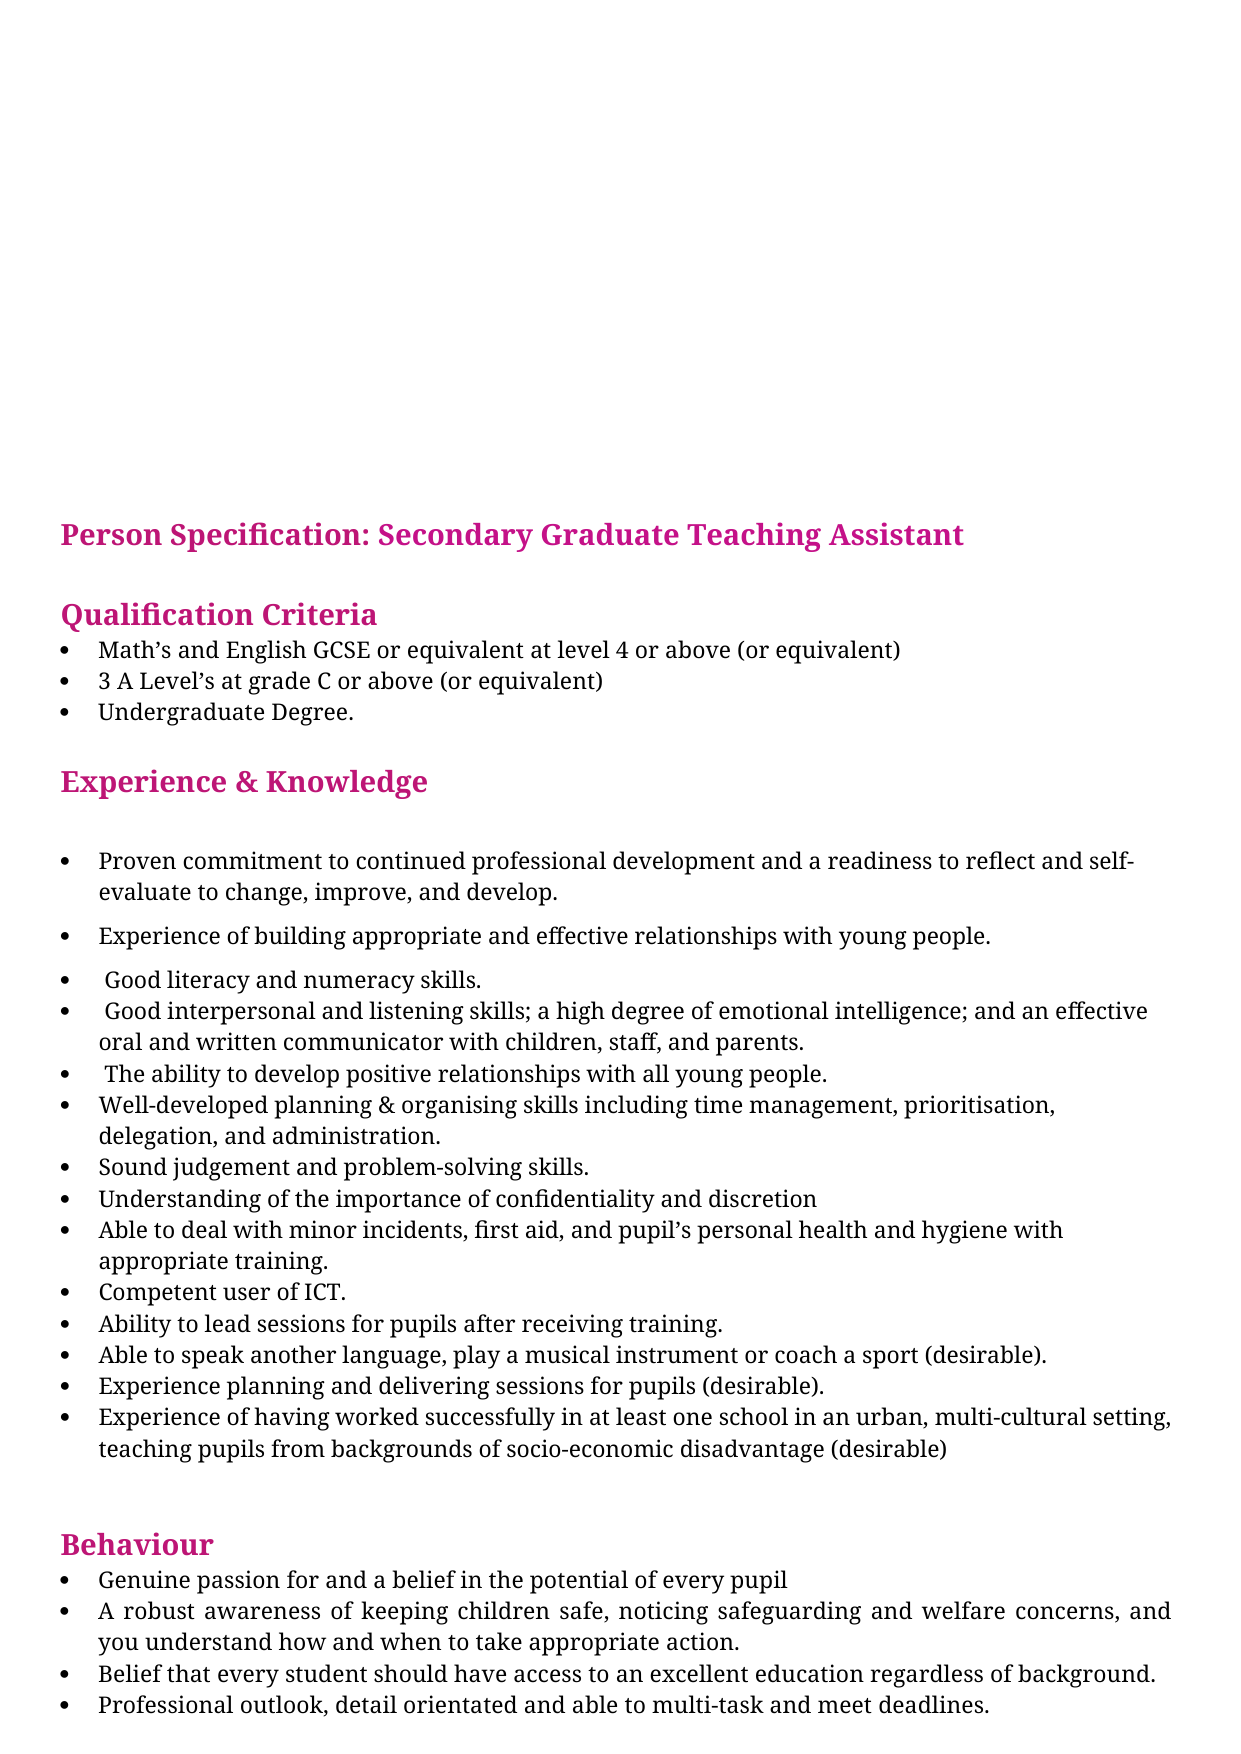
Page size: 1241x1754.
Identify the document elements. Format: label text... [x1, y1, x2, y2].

list Able to deal with minor incidents, first aid, and pupil’s personal health and hygiene with appropriate training. [61, 1214, 1176, 1276]
list Professional outlook, detail orientated and able to multi-task and meet deadlines. [60, 1689, 1174, 1720]
list Competent user of ICT. [61, 1276, 1176, 1307]
list Math’s and English GCSE or equivalent at level 4 or above (or equivalent) [60, 634, 1174, 665]
list Experience of having worked successfully in at least one school in an urban, multi-cultural setting, teaching pupils from backgrounds of socio-economic disadvantage (desirable) [61, 1401, 1176, 1464]
list Experience of building appropriate and effective relationships with young people. [61, 920, 1176, 951]
list Good literacy and numeracy skills. [61, 964, 1176, 995]
list Sound judgement and problem-solving skills. [61, 1151, 1176, 1182]
text Person Specification: Secondary Graduate Teaching Assistant [60, 515, 1210, 554]
list Undergraduate Degree. [60, 696, 1174, 727]
list Understanding of the importance of confidentiality and discretion [61, 1182, 1176, 1214]
text Qualification Criteria [60, 594, 1176, 634]
list Good interpersonal and listening skills; a high degree of emotional intelligence; and an effective oral and written communicator with children, staff, and parents. [61, 995, 1176, 1057]
list Experience planning and delivering sessions for pupils (desirable). [61, 1370, 1176, 1401]
list Belief that every student should have access to an excellent education regardless of background. [60, 1658, 1174, 1689]
text Experience & Knowledge [60, 762, 1176, 801]
list Genuine passion for and a belief in the potential of every pupil [60, 1564, 1174, 1595]
list 3 A Level’s at grade C or above (or equivalent) [60, 665, 1174, 696]
list Well-developed planning & organising skills including time management, prioritisation, delegation, and administration. [61, 1089, 1176, 1151]
text Behaviour [60, 1524, 1176, 1564]
list Proven commitment to continued professional development and a readiness to reflect and self-evaluate to change, improve, and develop. [61, 845, 1176, 907]
list A robust awareness of keeping children safe, noticing safeguarding and welfare concerns, and you understand how and when to take appropriate action. [60, 1595, 1174, 1658]
list The ability to develop positive relationships with all young people. [61, 1057, 1176, 1089]
list Able to speak another language, play a musical instrument or coach a sport (desirable). [61, 1339, 1176, 1370]
list Ability to lead sessions for pupils after receiving training. [61, 1307, 1176, 1339]
